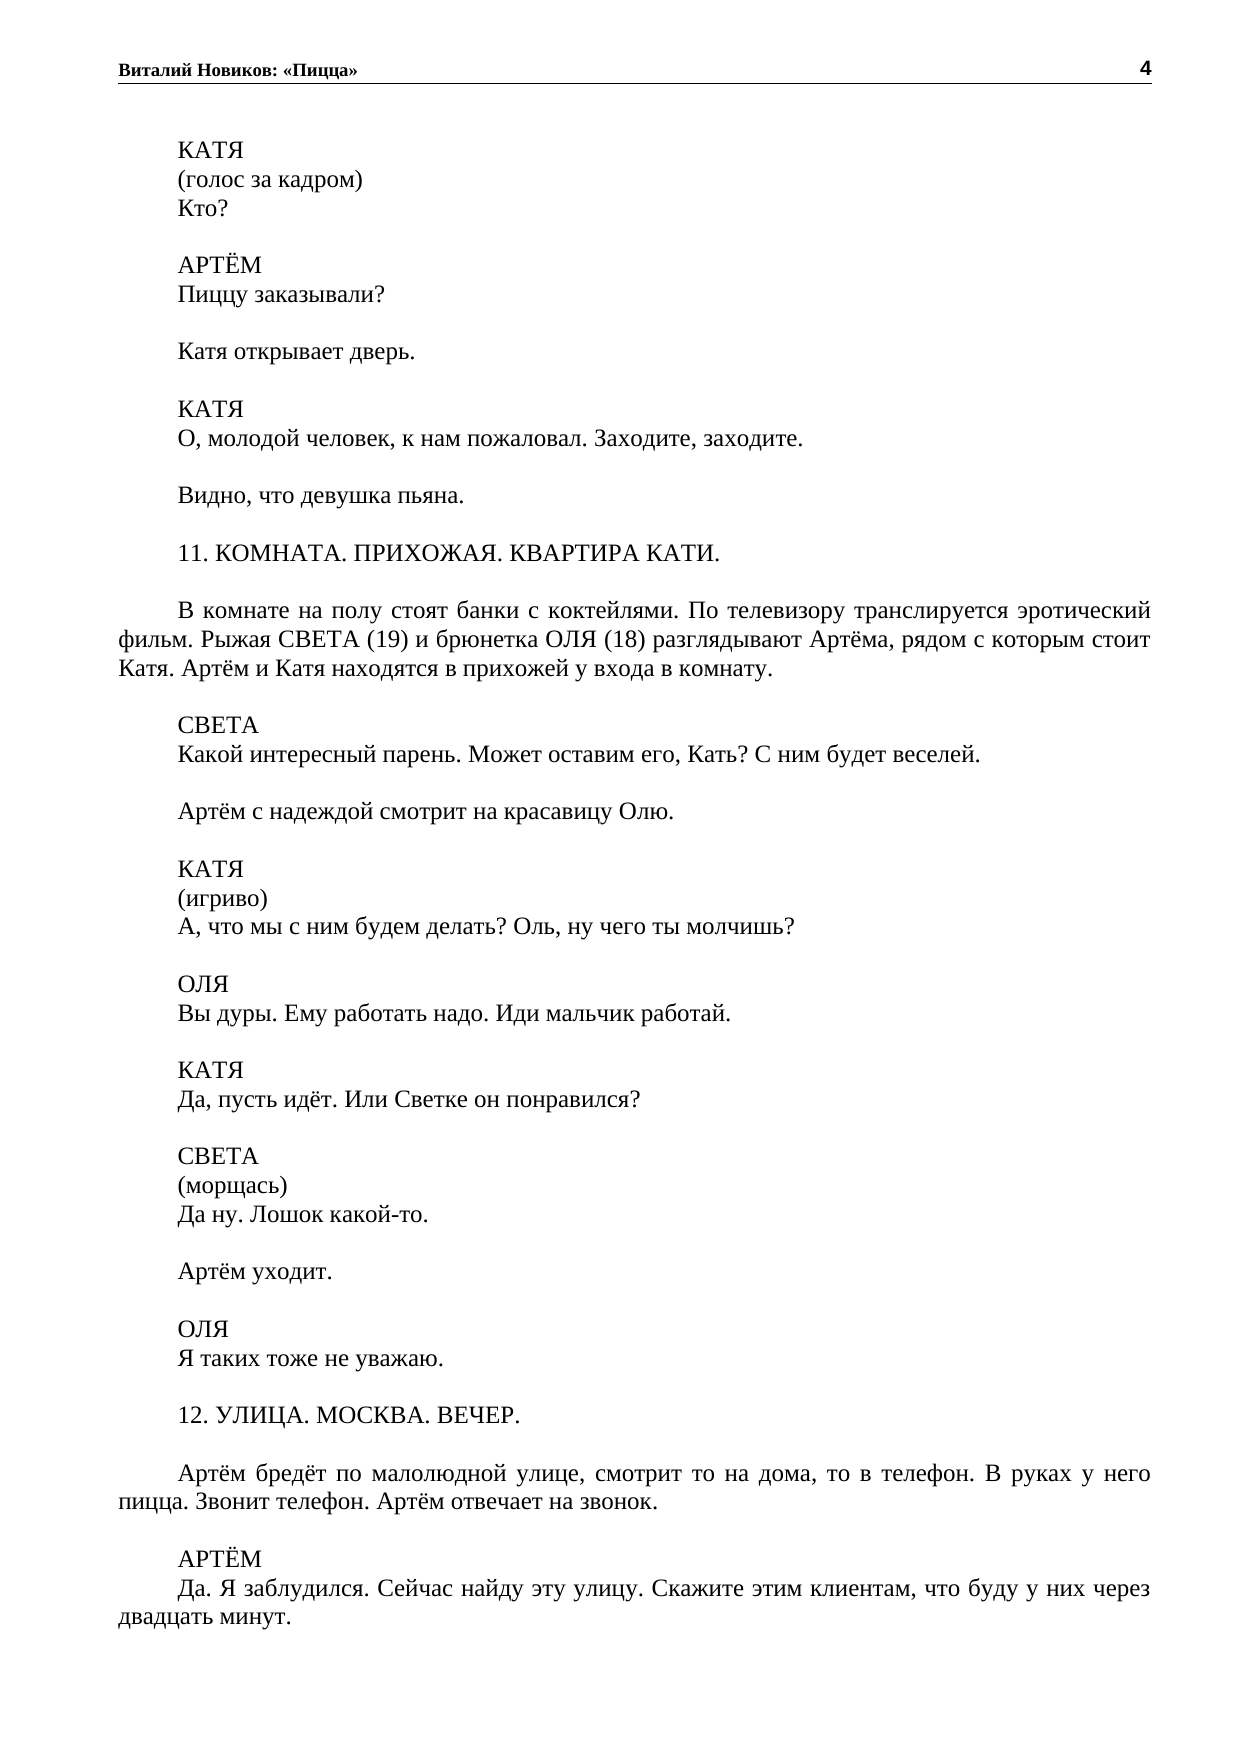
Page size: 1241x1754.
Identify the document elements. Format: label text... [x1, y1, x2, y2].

text СВЕТА [118, 710, 1152, 739]
text ОЛЯ [118, 1314, 1152, 1343]
text О, молодой человек, к нам пожаловал. Заходите, заходите. [118, 423, 1152, 451]
text ОЛЯ [118, 969, 1152, 998]
text АРТЁМ [118, 1544, 1152, 1573]
text Артём с надеждой смотрит на красавицу Олю. [118, 796, 1152, 825]
text Катя открывает дверь. [118, 336, 1152, 365]
text Кто? [118, 193, 1152, 221]
text АРТЁМ [118, 250, 1152, 279]
text Артём уходит. [118, 1256, 1152, 1285]
text (игриво) [118, 883, 1152, 911]
text 11. КОМНАТА. ПРИХОЖАЯ. КВАРТИРА КАТИ. [118, 538, 1152, 566]
text КАТЯ [118, 854, 1152, 883]
text (голос за кадром) [118, 164, 1152, 193]
text В комнате на полу стоят банки с коктейлями. По телевизору транслируется эротический фильм. Рыжая СВЕТА (19) и брюнетка ОЛЯ (18) разглядывают Артёма, рядом с которым стоит Катя. Артём и Катя находятся в прихожей у входа в комнату. [118, 595, 1152, 681]
text Вы дуры. Ему работать надо. Иди мальчик работай. [118, 998, 1152, 1026]
text Я таких тоже не уважаю. [118, 1343, 1152, 1371]
text Видно, что девушка пьяна. [118, 480, 1152, 509]
text КАТЯ [118, 394, 1152, 423]
text Да ну. Лошок какой-то. [118, 1199, 1152, 1228]
text КАТЯ [118, 135, 1152, 164]
text (морщась) [118, 1170, 1152, 1199]
text СВЕТА [118, 1141, 1152, 1170]
text Пиццу заказывали? [118, 279, 1152, 308]
text КАТЯ [118, 1055, 1152, 1084]
text Артём бредёт по малолюдной улице, смотрит то на дома, то в телефон. В руках у него пицца. Звонит телефон. Артём отвечает на звонок. [118, 1458, 1152, 1515]
text Да, пусть идёт. Или Светке он понравился? [118, 1084, 1152, 1113]
text Какой интересный парень. Может оставим его, Кать? С ним будет веселей. [118, 739, 1152, 768]
text А, что мы с ним будем делать? Оль, ну чего ты молчишь? [118, 911, 1152, 940]
text Да. Я заблудился. Сейчас найду эту улицу. Скажите этим клиентам, что буду у них через двадцать минут. [118, 1573, 1152, 1630]
text 12. УЛИЦА. МОСКВА. ВЕЧЕР. [118, 1400, 1152, 1429]
